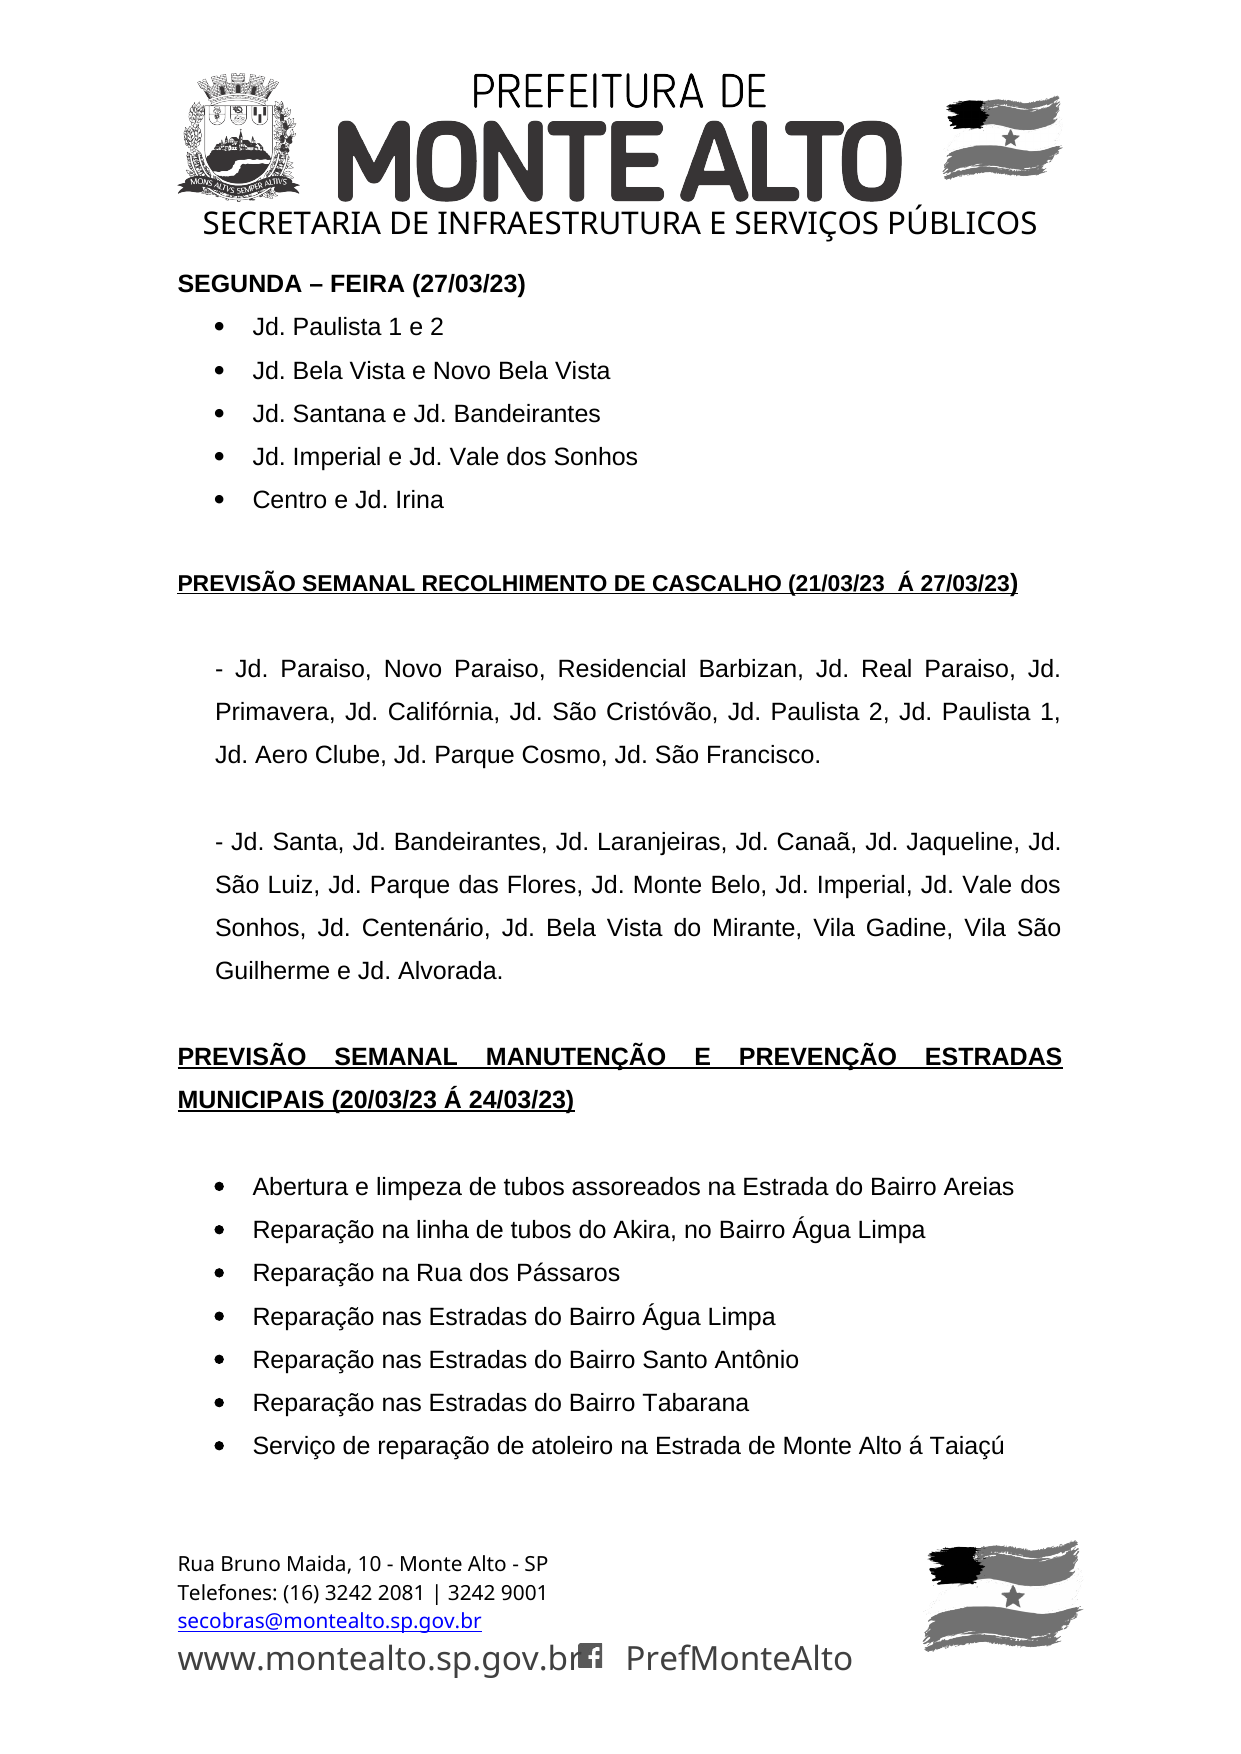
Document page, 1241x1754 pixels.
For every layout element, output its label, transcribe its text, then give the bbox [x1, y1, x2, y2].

list Reparação nas Estradas do Bairro Santo Antônio [215, 1345, 1063, 1373]
list Jd. Santana e Jd. Bandeirantes [215, 399, 1063, 428]
list Reparação nas Estradas do Bairro Água Limpa [215, 1301, 1063, 1330]
list Centro e Jd. Irina [215, 485, 1063, 514]
text PREVISÃO SEMANAL MANUTENÇÃO E PREVENÇÃO ESTRADAS MUNICIPAIS (20/03/23 Á 24/03/23) [177, 1068, 1063, 1114]
text PREVISÃO SEMANAL RECOLHIMENTO DE CASCALHO (21/03/23 Á 27/03/23) [177, 568, 1063, 597]
list Reparação na Rua dos Pássaros [215, 1258, 1063, 1287]
text SEGUNDA – FEIRA (27/03/23) [177, 269, 1063, 298]
list Serviço de reparação de atoleiro na Estrada de Monte Alto á Taiaçú [215, 1431, 1063, 1460]
text - Jd. Santa, Jd. Bandeirantes, Jd. Laranjeiras, Jd. Canaã, Jd. Jaqueline, Jd. São Luiz, Jd. Parque das Flores, Jd. Monte Belo, Jd. Imperial, Jd. Vale dos Sonhos, Jd. Centenário, Jd. Bela Vista do Mirante, Vila Gadine, Vila São Guilherme e Jd. Alvorada. [215, 827, 1063, 985]
list Reparação na linha de tubos do Akira, no Bairro Água Limpa [215, 1215, 1063, 1244]
list Reparação nas Estradas do Bairro Tabarana [215, 1388, 1063, 1417]
list Jd. Bela Vista e Novo Bela Vista [215, 356, 1063, 384]
picture [578, 1643, 603, 1668]
list Jd. Imperial e Jd. Vale dos Sonhos [215, 442, 1063, 471]
text - Jd. Paraiso, Novo Paraiso, Residencial Barbizan, Jd. Real Paraiso, Jd. Primavera, Jd. Califórnia, Jd. São Cristóvão, Jd. Paulista 2, Jd. Paulista 1, Jd. Aero Clube, Jd. Parque Cosmo, Jd. São Francisco. [215, 654, 1063, 769]
list Jd. Paulista 1 e 2 [215, 312, 1063, 341]
picture [922, 1540, 1084, 1652]
list Abertura e limpeza de tubos assoreados na Estrada do Bairro Areias [215, 1172, 1063, 1201]
text PREVISÃO SEMANAL MANUTENÇÃO E PREVENÇÃO ESTRADAS MUNICIPAIS (20/03/23 Á 24/03/23) [177, 1042, 1063, 1067]
picture [177, 73, 1063, 202]
